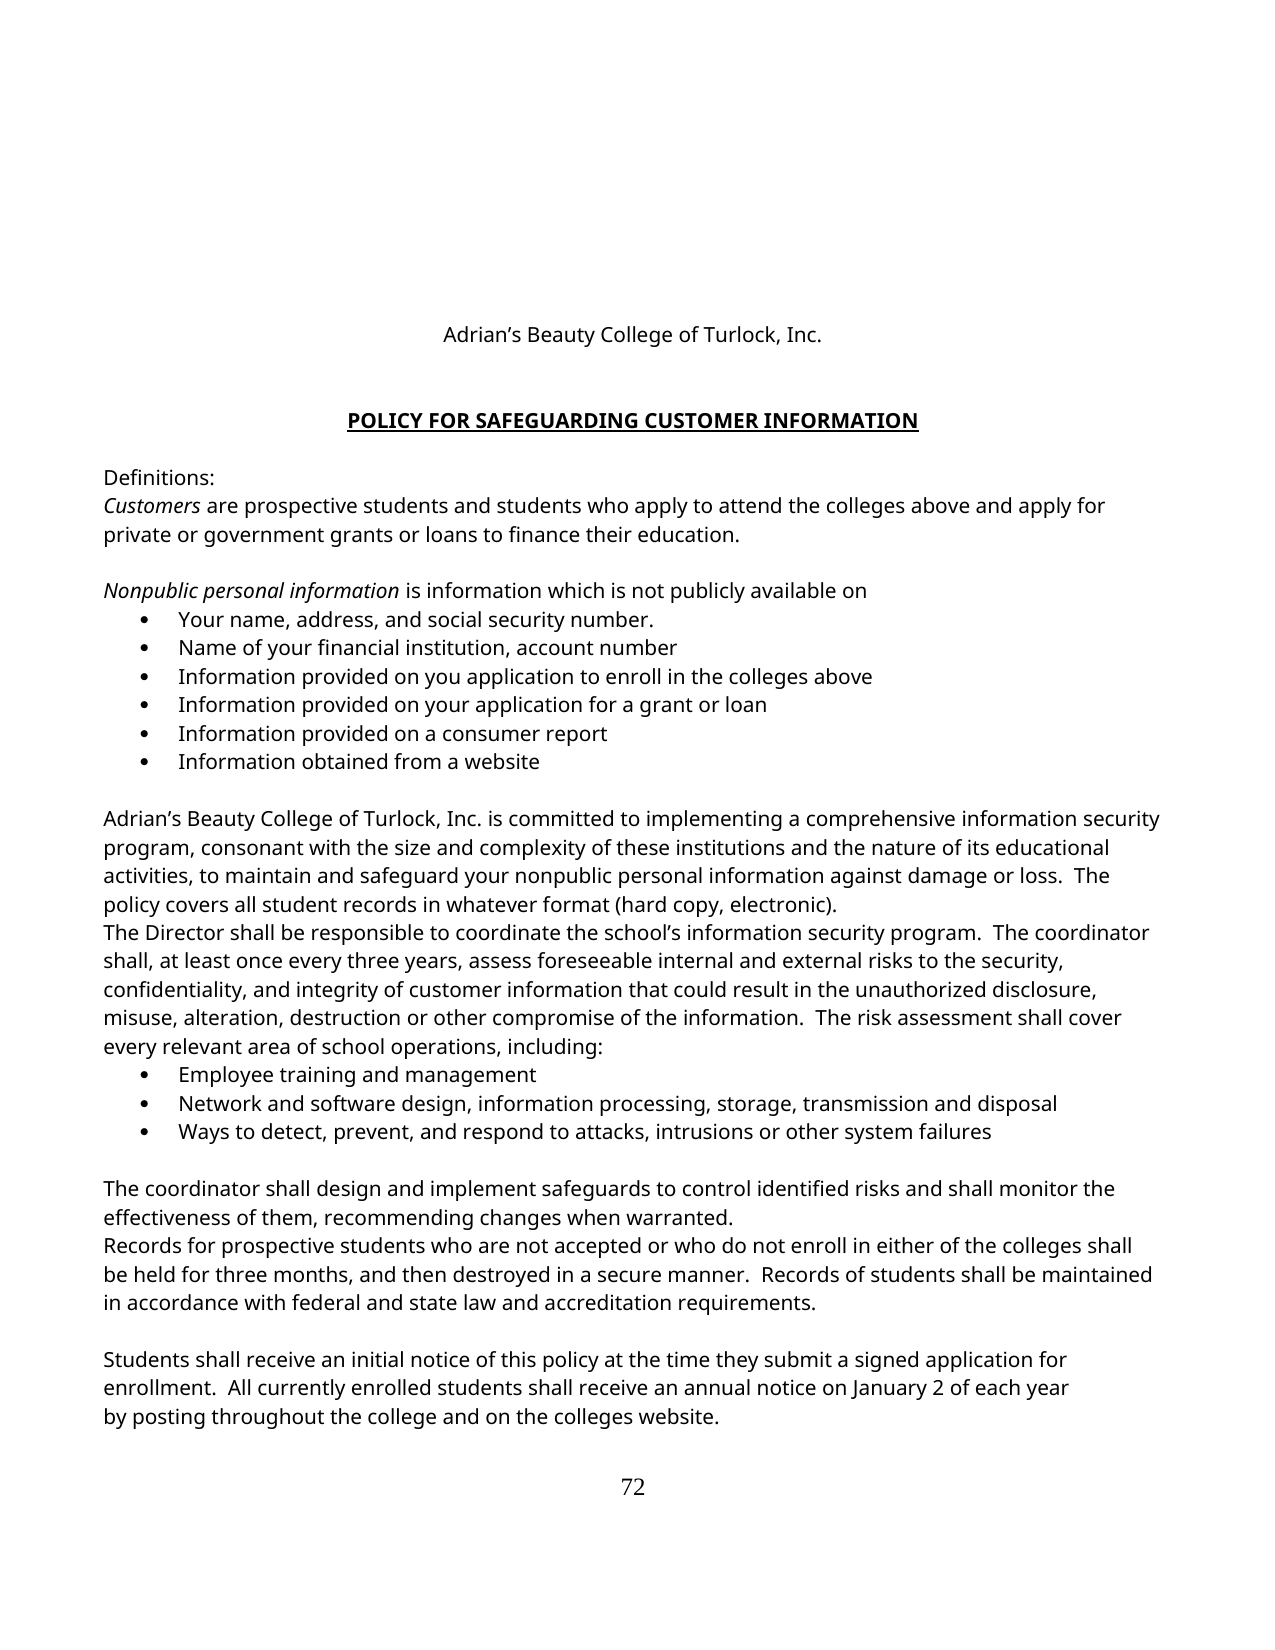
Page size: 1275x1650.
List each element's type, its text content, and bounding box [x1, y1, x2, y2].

text Customers are prospective students and students who apply to attend the colleges above and apply for private or government grants or loans to finance their education. [103, 491, 1162, 548]
text Records for prospective students who are not accepted or who do not enroll in either of the colleges shall be held for three months, and then destroyed in a secure manner. Records of students shall be maintained in accordance with federal and state law and accreditation requirements. [103, 1231, 1162, 1317]
list Name of your financial institution, account number [141, 633, 1162, 662]
list Information provided on a consumer report [141, 719, 1162, 747]
list Network and software design, information processing, storage, transmission and disposal [141, 1089, 1162, 1117]
text Definitions: [103, 463, 1162, 491]
text The Director shall be responsible to coordinate the school’s information security program. The coordinator shall, at least once every three years, assess foreseeable internal and external risks to the security, confidentiality, and integrity of customer information that could result in the unauthorized disclosure, misuse, alteration, destruction or other compromise of the information. The risk assessment shall cover every relevant area of school operations, including: [103, 918, 1162, 1060]
list Ways to detect, prevent, and respond to attacks, intrusions or other system failures [141, 1117, 1162, 1146]
list Employee training and management [141, 1060, 1162, 1089]
list Information obtained from a website [141, 747, 1162, 776]
text Adrian’s Beauty College of Turlock, Inc. [103, 321, 1162, 349]
text Adrian’s Beauty College of Turlock, Inc. is committed to implementing a comprehensive information security program, consonant with the size and complexity of these institutions and the nature of its educational activities, to maintain and safeguard your nonpublic personal information against damage or loss. The policy covers all student records in whatever format (hard copy, electronic). [103, 804, 1162, 918]
text by posting throughout the college and on the colleges website. [103, 1402, 1162, 1430]
text Students shall receive an initial notice of this policy at the time they submit a signed application for enrollment. All currently enrolled students shall receive an annual notice on January 2 of each year [103, 1345, 1162, 1402]
text Nonpublic personal information is information which is not publicly available on [103, 577, 1162, 605]
list Your name, address, and social security number. [141, 605, 1162, 633]
text POLICY FOR SAFEGUARDING CUSTOMER INFORMATION [103, 406, 1162, 434]
list Information provided on your application for a grant or loan [141, 690, 1162, 719]
list Information provided on you application to enroll in the colleges above [141, 662, 1162, 690]
text The coordinator shall design and implement safeguards to control identified risks and shall monitor the effectiveness of them, recommending changes when warranted. [103, 1174, 1162, 1231]
